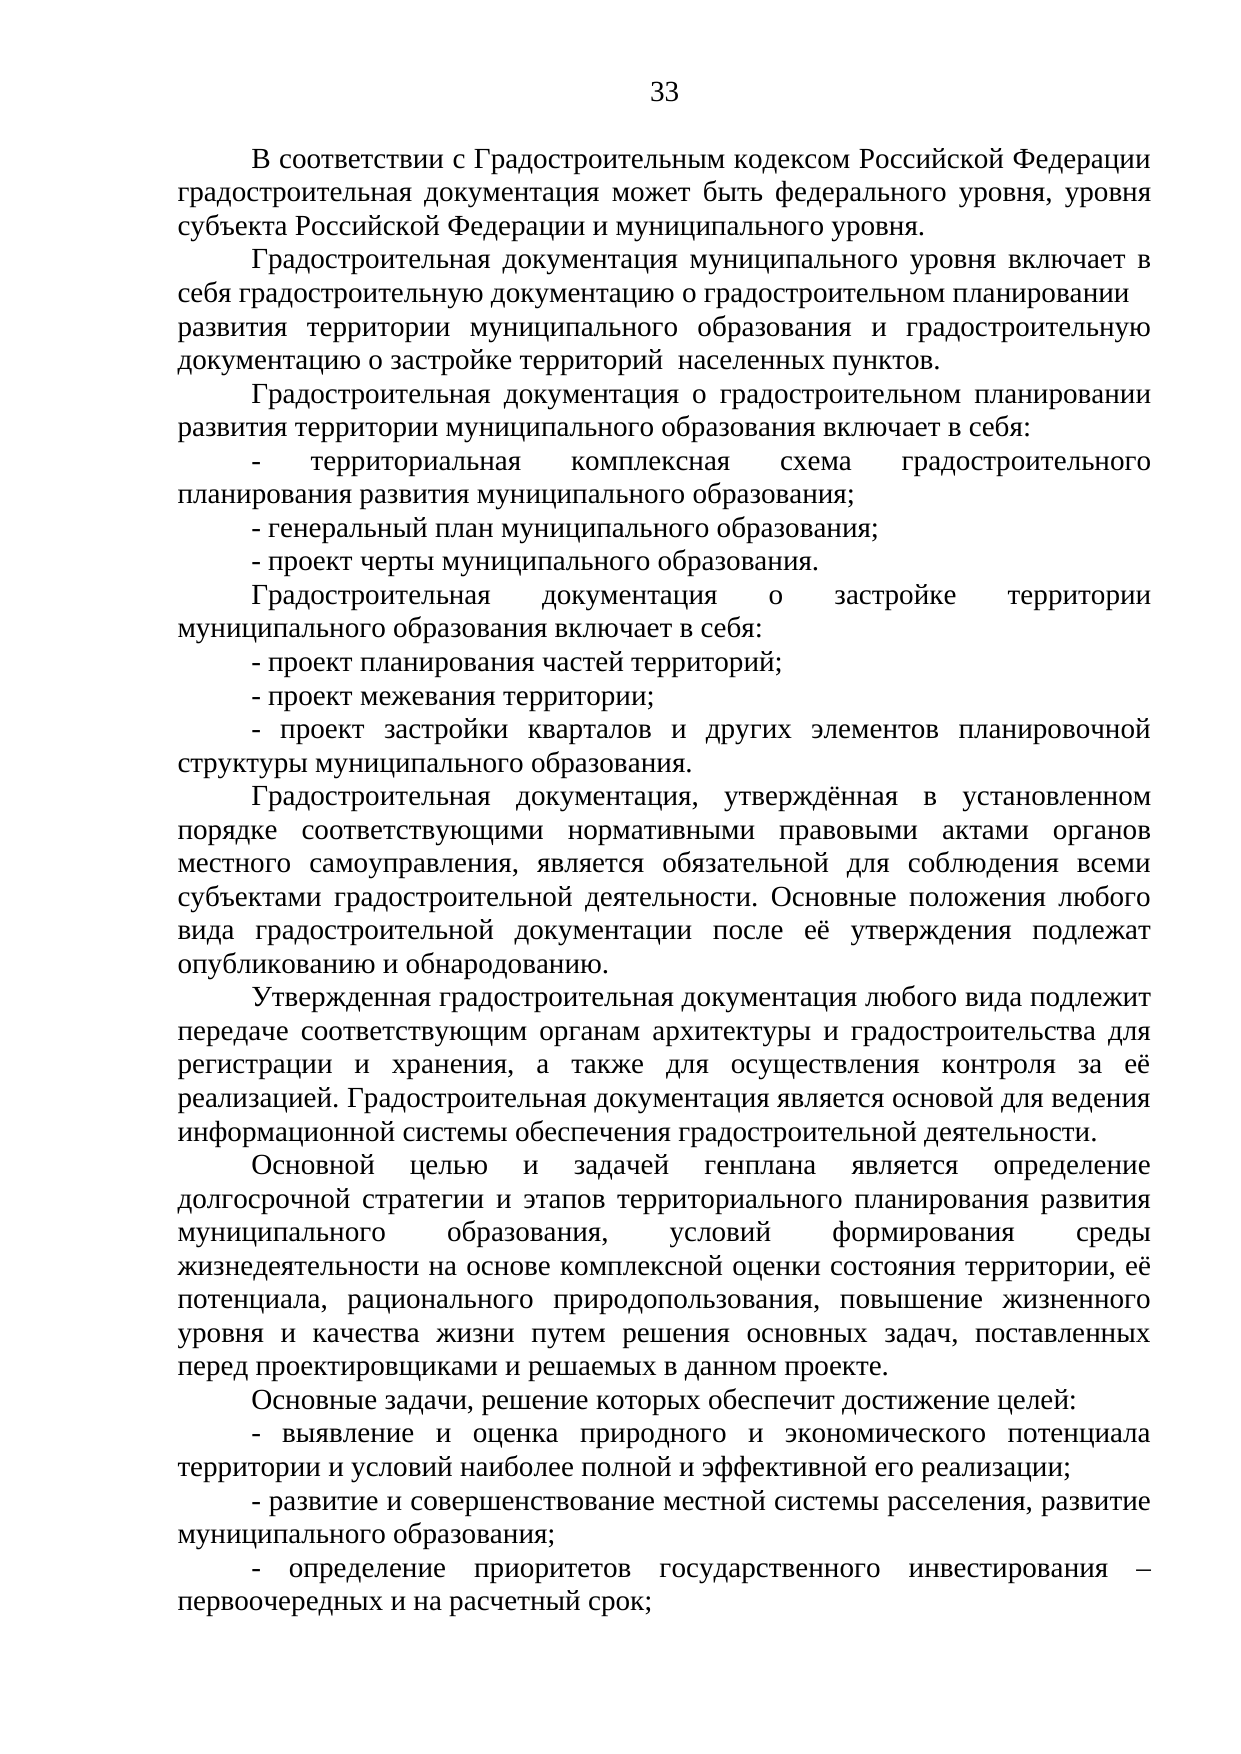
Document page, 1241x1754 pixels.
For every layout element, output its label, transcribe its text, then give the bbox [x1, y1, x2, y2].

text развития территории муниципального образования и градостроительную документацию о застройке территорий населенных пунктов. [177, 309, 1152, 376]
text Основные задачи, решение которых обеспечит достижение целей: [177, 1382, 1152, 1416]
text - развитие и совершенствование местной системы расселения, развитие муниципального образования; [177, 1483, 1152, 1550]
text - территориальная комплексная схема градостроительного планирования развития муниципального образования; [177, 443, 1152, 510]
text Градостроительная документация о градостроительном планировании развития территории муниципального образования включает в себя: [177, 376, 1152, 443]
text В соответствии с Градостроительным кодексом Российской Федерации градостроительная документация может быть федерального уровня, уровня субъекта Российской Федерации и муниципального уровня. [177, 141, 1152, 242]
text - проект планирования частей территорий; [177, 644, 1152, 678]
text - проект межевания территории; [177, 678, 1152, 711]
text Утвержденная градостроительная документация любого вида подлежит передаче соответствующим органам архитектуры и градостроительства для регистрации и хранения, а также для осуществления контроля за её реализацией. Градостроительная документация является основой для ведения информационной системы обеспечения градостроительной деятельности. [177, 979, 1152, 1147]
text Градостроительная документация муниципального уровня включает в себя градостроительную документацию о градостроительном планировании [177, 242, 1152, 309]
text - проект застройки кварталов и других элементов планировочной структуры муниципального образования. [177, 711, 1152, 778]
text - генеральный план муниципального образования; [177, 510, 1152, 543]
text Градостроительная документация о застройке территории муниципального образования включает в себя: [177, 577, 1152, 644]
text - определение приоритетов государственного инвестирования – первоочередных и на расчетный срок; [177, 1550, 1152, 1617]
text - выявление и оценка природного и экономического потенциала территории и условий наиболее полной и эффективной его реализации; [177, 1416, 1152, 1483]
text - проект черты муниципального образования. [177, 543, 1152, 577]
text Основной целью и задачей генплана является определение долгосрочной стратегии и этапов территориального планирования развития муниципального образования, условий формирования среды жизнедеятельности на основе комплексной оценки состояния территории, её потенциала, рационального природопользования, повышение жизненного уровня и качества жизни путем решения основных задач, поставленных перед проектировщиками и решаемых в данном проекте. [177, 1147, 1152, 1382]
text Градостроительная документация, утверждённая в установленном порядке соответствующими нормативными правовыми актами органов местного самоуправления, является обязательной для соблюдения всеми субъектами градостроительной деятельности. Основные положения любого вида градостроительной документации после её утверждения подлежат опубликованию и обнародованию. [177, 778, 1152, 979]
